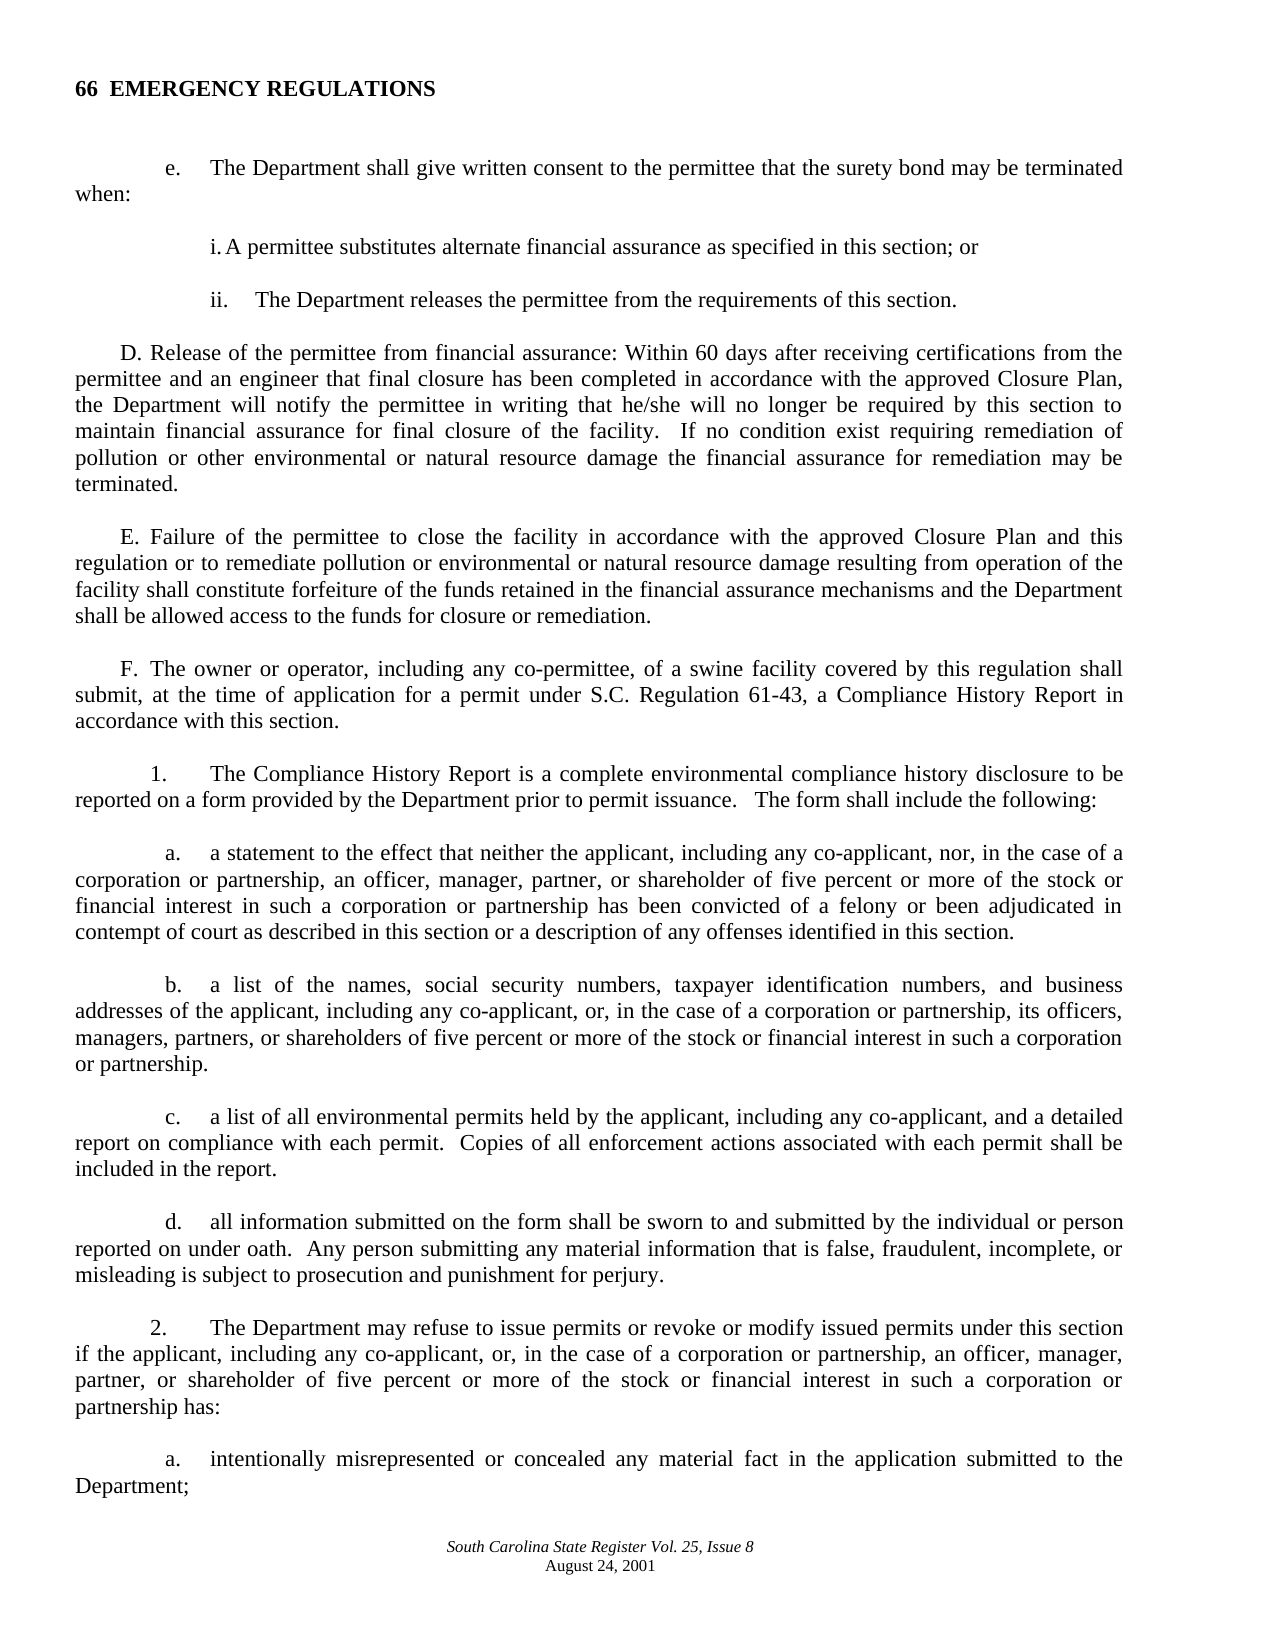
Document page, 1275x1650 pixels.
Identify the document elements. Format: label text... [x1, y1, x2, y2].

text E. Failure of the permittee to close the facility in accordance with the approved Closure Plan and this regulation or to remediate pollution or environmental or natural resource damage resulting from operation of the facility shall constitute forfeiture of the funds retained in the financial assurance mechanisms and the Department shall be allowed access to the funds for closure or remediation. [75, 628, 1125, 734]
text i. A permittee substitutes alternate financial assurance as specified in this section; or [75, 338, 1125, 365]
text F. The owner or operator, including any co-permittee, of a swine facility covered by this regulation shall submit, at the time of application for a permit under S.C. Regulation 61-43, a Compliance History Report in accordance with this section. [75, 760, 1125, 839]
text c. a list of all environmental permits held by the applicant, including any co-applicant, and a detailed report on compliance with each permit. Copies of all enforcement actions associated with each permit shall be included in the report. [75, 1208, 1125, 1287]
text b. a list of the names, social security numbers, taxpayer identification numbers, and business addresses of the applicant, including any co-applicant, or, in the case of a corporation or partnership, its officers, managers, partners, or shareholders of five percent or more of the stock or financial interest in such a corporation or partnership. [75, 1076, 1125, 1182]
text D. Release of the permittee from financial assurance: Within 60 days after receiving certifications from the permittee and an engineer that final closure has been completed in accordance with the approved Closure Plan, the Department will notify the permittee in writing that he/she will no longer be required by this section to maintain financial assurance for final closure of the facility. If no condition exist requiring remediation of pollution or other environmental or natural resource damage the financial assurance for remediation may be terminated. [75, 444, 1125, 602]
text a. a statement to the effect that neither the applicant, including any co-applicant, nor, in the case of a corporation or partnership, an officer, manager, partner, or shareholder of five percent or more of the stock or financial interest in such a corporation or partnership has been convicted of a felony or been adjudicated in contempt of court as described in this section or a description of any offenses identified in this section. [75, 945, 1125, 1050]
text 2. The Department may refuse to issue permits or revoke or modify issued permits under this section if the applicant, including any co-applicant, or, in the case of a corporation or partnership, an officer, manager, partner, or shareholder of five percent or more of the stock or financial interest in such a corporation or partnership has: [75, 1419, 1125, 1524]
text e. The Department shall give written consent to the permittee that the surety bond may be terminated when: [75, 259, 1125, 312]
text 1. The Compliance History Report is a complete environmental compliance history disclosure to be reported on a form provided by the Department prior to permit issuance. The form shall include the following: [75, 866, 1125, 918]
text d. all information submitted on the form shall be sworn to and submitted by the individual or person reported on under oath. Any person submitting any material information that is false, fraudulent, incomplete, or misleading is subject to prosecution and punishment for perjury. [75, 1314, 1125, 1393]
text ii. The Department releases the permittee from the requirements of this section. [75, 391, 1125, 418]
